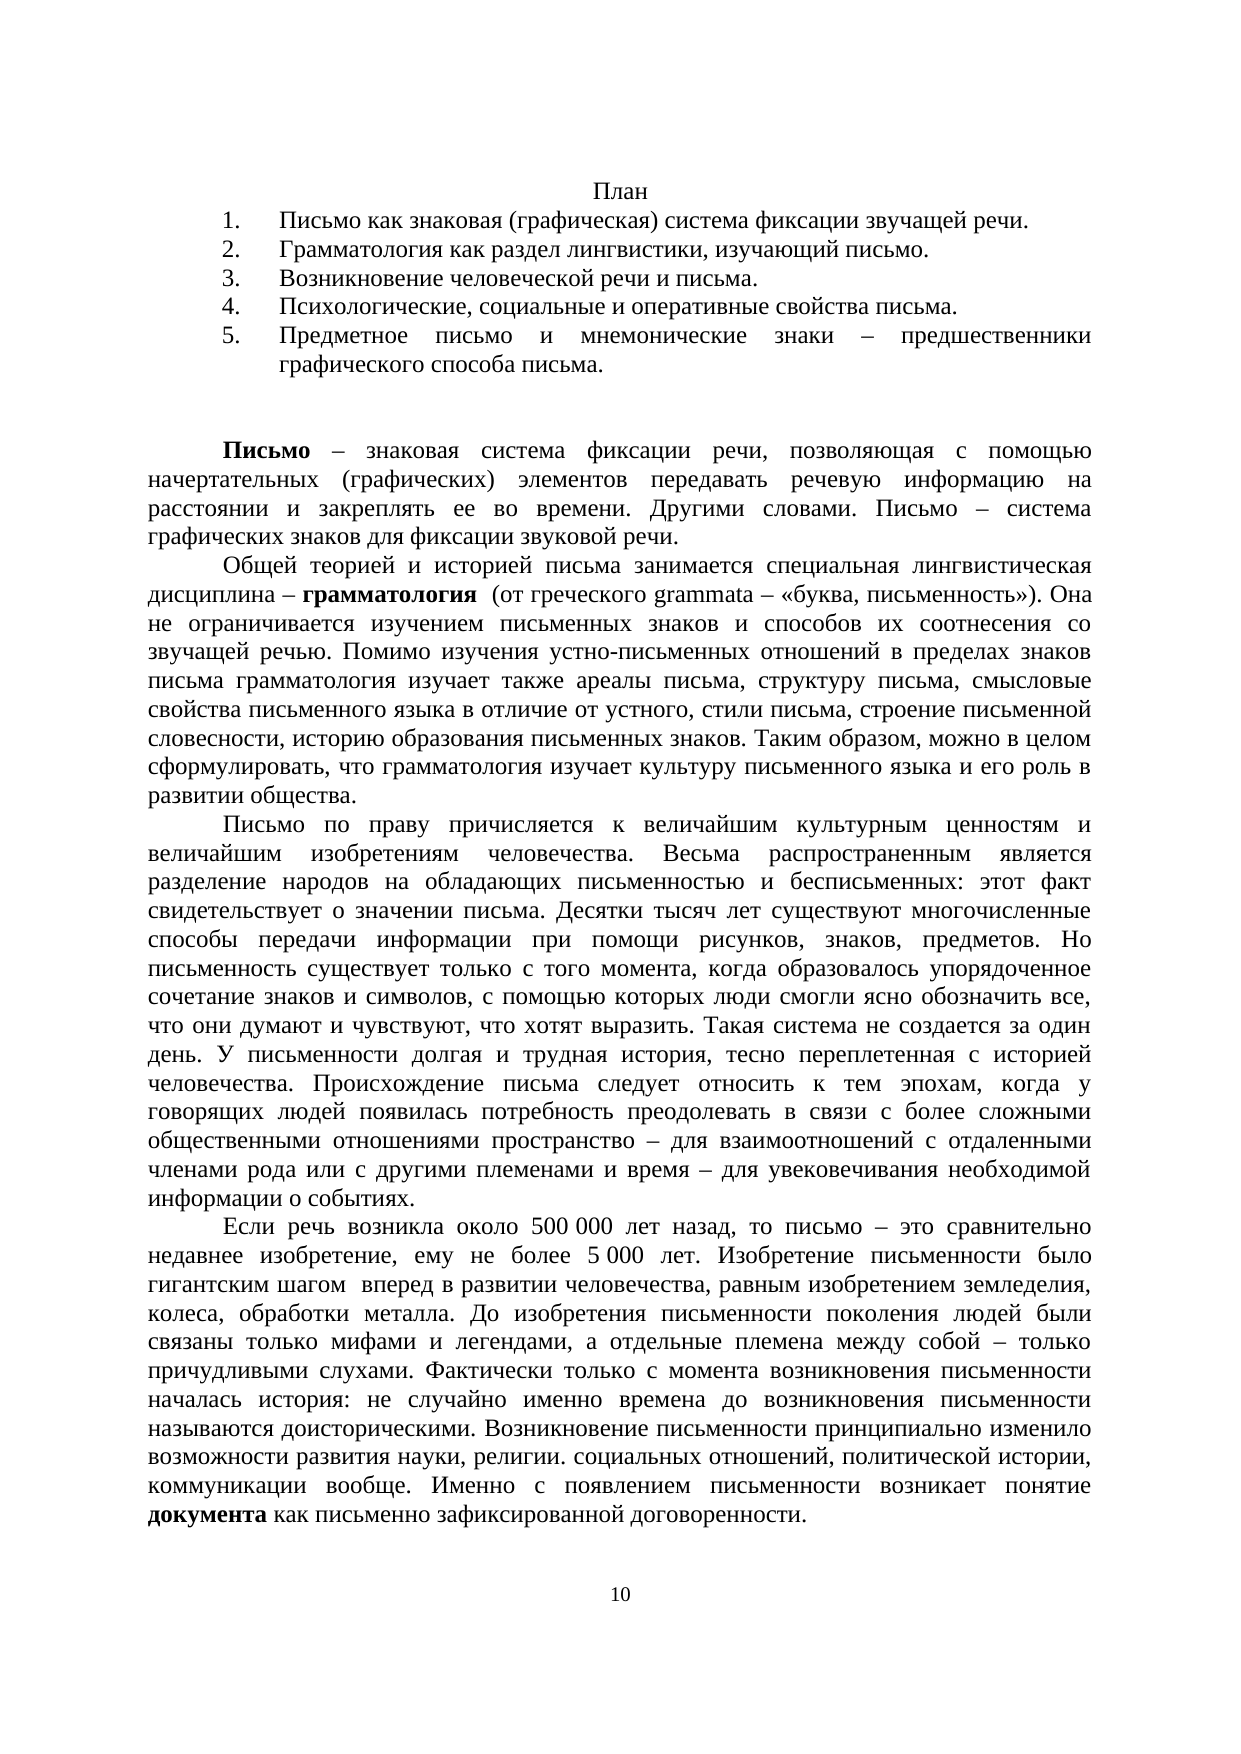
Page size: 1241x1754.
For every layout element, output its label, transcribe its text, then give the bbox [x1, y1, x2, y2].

list Предметное письмо и мнемонические знаки – предшественники графического способа письма. [222, 320, 1092, 378]
text План [148, 176, 1092, 205]
list Письмо как знаковая (графическая) система фиксации звучащей речи. [222, 205, 1092, 234]
list Психологические, социальные и оперативные свойства письма. [222, 291, 1092, 320]
list Грамматология как раздел лингвистики, изучающий письмо. [222, 234, 1092, 263]
text Общей теорией и историей письма занимается специальная лингвистическая дисциплина – грамматология (от греческого grammata – «буква, письменность»). Она не ограничивается изучением письменных знаков и способов их соотнесения со звучащей речью. Помимо изучения устно-письменных отношений в пределах знаков письма грамматология изучает также ареалы письма, структуру письма, смысловые свойства письменного языка в отличие от устного, стили письма, строение письменной словесности, историю образования письменных знаков. Таким образом, можно в целом сформулировать, что грамматология изучает культуру письменного языка и его роль в развитии общества. [148, 550, 1092, 809]
text Письмо – знаковая система фиксации речи, позволяющая с помощью начертательных (графических) элементов передавать речевую информацию на расстоянии и закреплять ее во времени. Другими словами. Письмо – система графических знаков для фиксации звуковой речи. [148, 435, 1092, 550]
text Если речь возникла около 500 000 лет назад, то письмо – это сравнительно недавнее изобретение, ему не более 5 000 лет. Изобретение письменности было гигантским шагом вперед в развитии человечества, равным изобретением земледелия, колеса, обработки металла. До изобретения письменности поколения людей были связаны только мифами и легендами, а отдельные племена между собой – только причудливыми слухами. Фактически только с момента возникновения письменности началась история: не случайно именно времена до возникновения письменности называются доисторическими. Возникновение письменности принципиально изменило возможности развития науки, религии. социальных отношений, политической истории, коммуникации вообще. Именно с появлением письменности возникает понятие документа как письменно зафиксированной договоренности. [148, 1211, 1092, 1528]
text Письмо по праву причисляется к величайшим культурным ценностям и величайшим изобретениям человечества. Весьма распространенным является разделение народов на обладающих письменностью и бесписьменных: этот факт свидетельствует о значении письма. Десятки тысяч лет существуют многочисленные способы передачи информации при помощи рисунков, знаков, предметов. Но письменность существует только с того момента, когда образовалось упорядоченное сочетание знаков и символов, с помощью которых люди смогли ясно обозначить все, что они думают и чувствуют, что хотят выразить. Такая система не создается за один день. У письменности долгая и трудная история, тесно переплетенная с историей человечества. Происхождение письма следует относить к тем эпохам, когда у говорящих людей появилась потребность преодолевать в связи с более сложными общественными отношениями пространство – для взаимоотношений с отдаленными членами рода или с другими племенами и время – для увековечивания необходимой информации о событиях. [148, 809, 1092, 1211]
list Возникновение человеческой речи и письма. [222, 263, 1092, 291]
